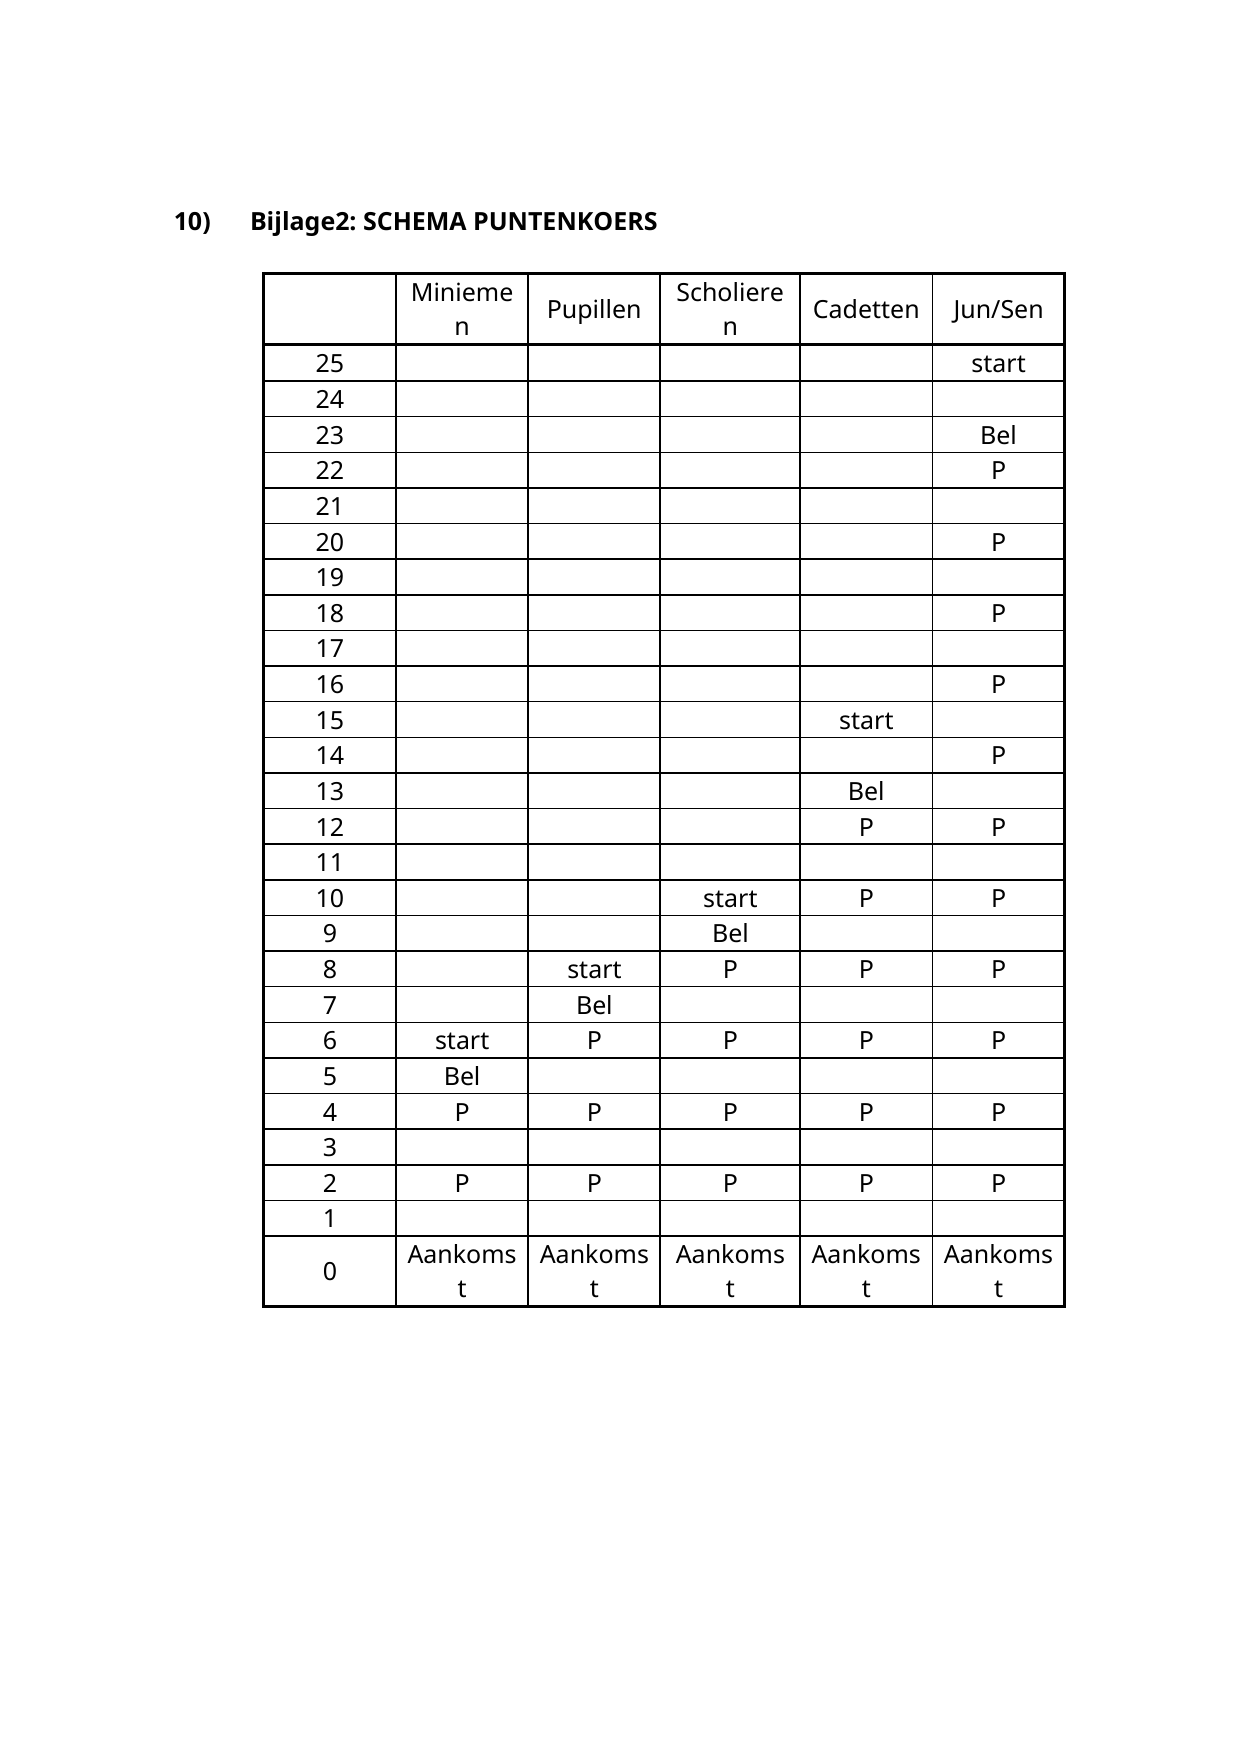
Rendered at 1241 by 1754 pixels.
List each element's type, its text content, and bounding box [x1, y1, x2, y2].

table_cell [661, 631, 799, 665]
table_cell Aankomst [933, 1237, 1063, 1305]
table_cell P [801, 952, 932, 986]
table_cell Bel [933, 417, 1063, 451]
table_cell P [933, 809, 1063, 843]
table_cell 15 [265, 702, 395, 736]
table_cell [801, 845, 932, 879]
table_cell [529, 453, 659, 487]
table_cell [661, 1201, 799, 1235]
table_cell [397, 560, 527, 594]
table_cell [661, 560, 799, 594]
table_cell 6 [265, 1023, 395, 1057]
table_cell [529, 916, 659, 950]
table_cell [661, 346, 799, 380]
table_cell 1 [265, 1201, 395, 1235]
table_cell [933, 774, 1063, 808]
table_cell [397, 631, 527, 665]
table_cell [397, 1130, 527, 1164]
subtitle Bijlage2: SCHEMA PUNTENKOERS [173, 204, 1138, 238]
table_cell 25 [265, 346, 395, 380]
table_cell [933, 631, 1063, 665]
table_cell [801, 738, 932, 772]
table_cell [933, 382, 1063, 416]
table_header Miniemen [397, 275, 527, 343]
table_cell [801, 453, 932, 487]
table_cell 20 [265, 524, 395, 558]
table_header Pupillen [529, 275, 659, 343]
table_cell [397, 382, 527, 416]
table_cell [529, 631, 659, 665]
table_cell [529, 774, 659, 808]
table_cell 4 [265, 1094, 395, 1128]
table_cell start [661, 881, 799, 914]
table_cell P [933, 1094, 1063, 1128]
table_cell [397, 774, 527, 808]
table_cell Aankomst [661, 1237, 799, 1305]
table_cell 13 [265, 774, 395, 808]
table_cell [801, 346, 932, 380]
table_cell 24 [265, 382, 395, 416]
table_cell P [661, 952, 799, 986]
table_cell [661, 738, 799, 772]
table_cell [529, 382, 659, 416]
table_cell [529, 596, 659, 629]
table_cell start [529, 952, 659, 986]
table_cell [661, 524, 799, 558]
table_cell [529, 1130, 659, 1164]
table_cell P [397, 1094, 527, 1128]
table_cell [397, 489, 527, 523]
table_header Scholieren [661, 275, 799, 343]
table_cell P [933, 881, 1063, 914]
table_cell [529, 1201, 659, 1235]
table_cell [397, 417, 527, 451]
table_cell P [933, 596, 1063, 629]
table_cell P [529, 1094, 659, 1128]
table_cell P [933, 1166, 1063, 1199]
table_cell [661, 845, 799, 879]
table_cell [529, 845, 659, 879]
table_cell [801, 489, 932, 523]
table_cell [529, 702, 659, 736]
table_cell Aankomst [801, 1237, 932, 1305]
table_cell [397, 738, 527, 772]
table_cell [397, 916, 527, 950]
table_cell Bel [529, 987, 659, 1021]
table_cell start [397, 1023, 527, 1057]
table_cell P [801, 881, 932, 914]
table_cell 22 [265, 453, 395, 487]
table_cell [397, 1201, 527, 1235]
table_cell [933, 916, 1063, 950]
table_cell [529, 809, 659, 843]
table_cell [661, 596, 799, 629]
table_cell [397, 809, 527, 843]
table_cell P [933, 738, 1063, 772]
table_cell [529, 738, 659, 772]
table_cell P [933, 524, 1063, 558]
table_cell start [801, 702, 932, 736]
table_cell [801, 667, 932, 701]
table_cell [801, 916, 932, 950]
table_cell [661, 1059, 799, 1093]
table_cell [933, 1201, 1063, 1235]
table_cell 9 [265, 916, 395, 950]
table_cell [397, 667, 527, 701]
table_cell [397, 596, 527, 629]
table_cell 7 [265, 987, 395, 1021]
table_cell [801, 524, 932, 558]
table_cell [801, 560, 932, 594]
table_cell [397, 881, 527, 914]
table_cell 5 [265, 1059, 395, 1093]
table_cell [933, 1130, 1063, 1164]
table_cell start [933, 346, 1063, 380]
table_cell Bel [397, 1059, 527, 1093]
table_cell P [661, 1166, 799, 1199]
table_cell [801, 987, 932, 1021]
table_cell 16 [265, 667, 395, 701]
table_cell [529, 560, 659, 594]
table_cell 0 [265, 1237, 395, 1305]
table_cell 11 [265, 845, 395, 879]
table_cell P [529, 1166, 659, 1199]
table_cell 17 [265, 631, 395, 665]
table_cell 10 [265, 881, 395, 914]
table_cell [661, 774, 799, 808]
table_cell 19 [265, 560, 395, 594]
table_cell [661, 453, 799, 487]
table_cell [397, 453, 527, 487]
table_cell [661, 417, 799, 451]
table_cell Bel [801, 774, 932, 808]
table_cell [801, 382, 932, 416]
table_cell 18 [265, 596, 395, 629]
table_cell Bel [661, 916, 799, 950]
table_cell [529, 346, 659, 380]
table_cell [661, 1130, 799, 1164]
table_cell [661, 702, 799, 736]
table_cell 2 [265, 1166, 395, 1199]
table_cell P [529, 1023, 659, 1057]
table_cell [529, 881, 659, 914]
table_cell [529, 524, 659, 558]
table_cell [529, 489, 659, 523]
table_cell [801, 1130, 932, 1164]
table_cell [933, 702, 1063, 736]
table_header Jun/Sen [933, 275, 1063, 343]
table_cell [529, 667, 659, 701]
table_cell P [801, 1166, 932, 1199]
table_cell P [933, 1023, 1063, 1057]
table_header [265, 275, 395, 343]
table_cell P [801, 809, 932, 843]
table_cell [933, 845, 1063, 879]
table_cell [801, 1059, 932, 1093]
table_cell [661, 987, 799, 1021]
table_cell [397, 702, 527, 736]
table_cell 14 [265, 738, 395, 772]
table_cell P [661, 1023, 799, 1057]
table_cell [801, 417, 932, 451]
table_cell P [801, 1023, 932, 1057]
table_cell Aankomst [397, 1237, 527, 1305]
table_cell [397, 845, 527, 879]
table_cell P [933, 453, 1063, 487]
table_cell [529, 1059, 659, 1093]
table_cell Aankomst [529, 1237, 659, 1305]
table_cell 3 [265, 1130, 395, 1164]
table_cell [801, 631, 932, 665]
table_cell 23 [265, 417, 395, 451]
table_header Cadetten [801, 275, 932, 343]
table_cell [933, 489, 1063, 523]
table_cell P [661, 1094, 799, 1128]
table_cell [933, 1059, 1063, 1093]
table_cell 12 [265, 809, 395, 843]
table_cell P [933, 952, 1063, 986]
table_cell [397, 346, 527, 380]
table_cell P [397, 1166, 527, 1199]
table_cell 8 [265, 952, 395, 986]
table_cell 21 [265, 489, 395, 523]
table_cell [397, 952, 527, 986]
table_cell [397, 524, 527, 558]
table_cell P [933, 667, 1063, 701]
table_cell [661, 489, 799, 523]
table_cell [529, 417, 659, 451]
table_cell [661, 809, 799, 843]
table_cell [661, 667, 799, 701]
table_cell P [801, 1094, 932, 1128]
table_cell [801, 1201, 932, 1235]
table_cell [397, 987, 527, 1021]
table_cell [801, 596, 932, 629]
table_cell [933, 560, 1063, 594]
table_cell [661, 382, 799, 416]
table_cell [933, 987, 1063, 1021]
